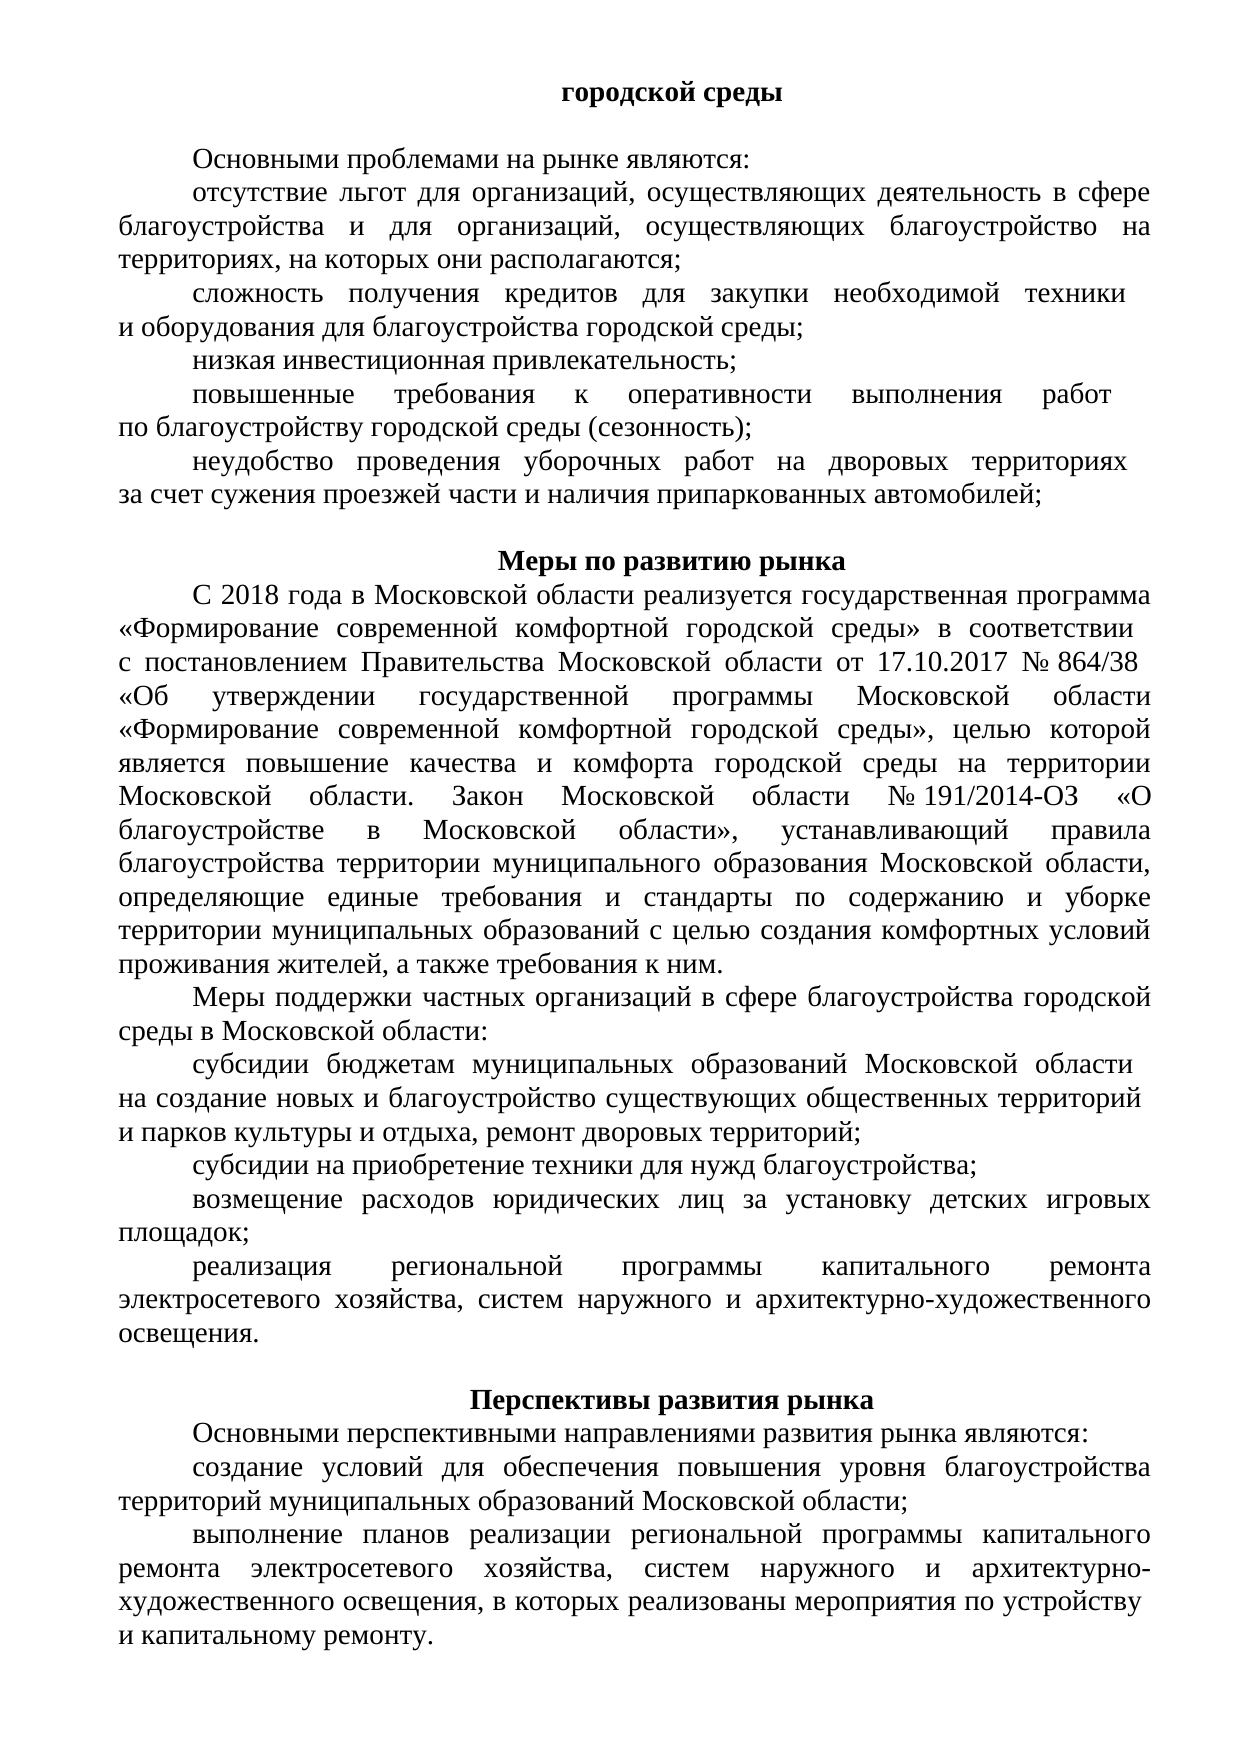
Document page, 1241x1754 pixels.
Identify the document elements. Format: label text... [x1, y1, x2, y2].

text Меры по развитию рынка [192, 543, 1152, 577]
text отсутствие льгот для организаций, осуществляющих деятельность в сфере благоустройства и для организаций, осуществляющих благоустройство на территориях, на которых они располагаются; [118, 174, 1152, 275]
text Меры поддержки частных организаций в сфере благоустройства городской среды в Московской области: [118, 979, 1152, 1047]
text реализация региональной программы капитального ремонта электросетевого хозяйства, систем наружного и архитектурно-художественного освещения. [118, 1248, 1152, 1348]
text создание условий для обеспечения повышения уровня благоустройства территорий муниципальных образований Московской области; [118, 1449, 1152, 1516]
text Перспективы развития рынка [192, 1382, 1152, 1416]
text Основными проблемами на рынке являются: [118, 141, 1152, 174]
text низкая инвестиционная привлекательность; [118, 342, 1152, 376]
text С 2018 года в Московской области реализуется государственная программа «Формирование современной комфортной городской среды» в соответствии с постановлением Правительства Московской области от 17.10.2017 № 864/38 «Об утверждении государственной программы Московской области «Формирование современной комфортной городской среды», целью которой является повышение качества и комфорта городской среды на территории Московской области. Закон Московской области № 191/2014-ОЗ «О благоустройстве в Московской области», устанавливающий правила благоустройства территории муниципального образования Московской области, определяющие единые требования и стандарты по содержанию и уборке территории муниципальных образований с целью создания комфортных условий проживания жителей, а также требования к ним. [118, 577, 1152, 979]
text выполнение планов реализации региональной программы капитального ремонта электросетевого хозяйства, систем наружного и архитектурно- художественного освещения, в которых реализованы мероприятия по устройству и капитальному ремонту. [118, 1516, 1152, 1650]
text неудобство проведения уборочных работ на дворовых территориях за счет сужения проезжей части и наличия припаркованных автомобилей; [118, 443, 1152, 510]
text сложность получения кредитов для закупки необходимой техники и оборудования для благоустройства городской среды; [118, 275, 1152, 342]
text возмещение расходов юридических лиц за установку детских игровых площадок; [118, 1181, 1152, 1248]
text Основными перспективными направлениями развития рынка являются: [118, 1416, 1152, 1449]
text субсидии на приобретение техники для нужд благоустройства; [118, 1147, 1152, 1181]
text субсидии бюджетам муниципальных образований Московской области на создание новых и благоустройство существующих общественных территорий и парков культуры и отдыха, ремонт дворовых территорий; [118, 1047, 1152, 1147]
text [192, 74, 1152, 107]
text повышенные требования к оперативности выполнения работ по благоустройству городской среды (сезонность); [118, 376, 1152, 443]
